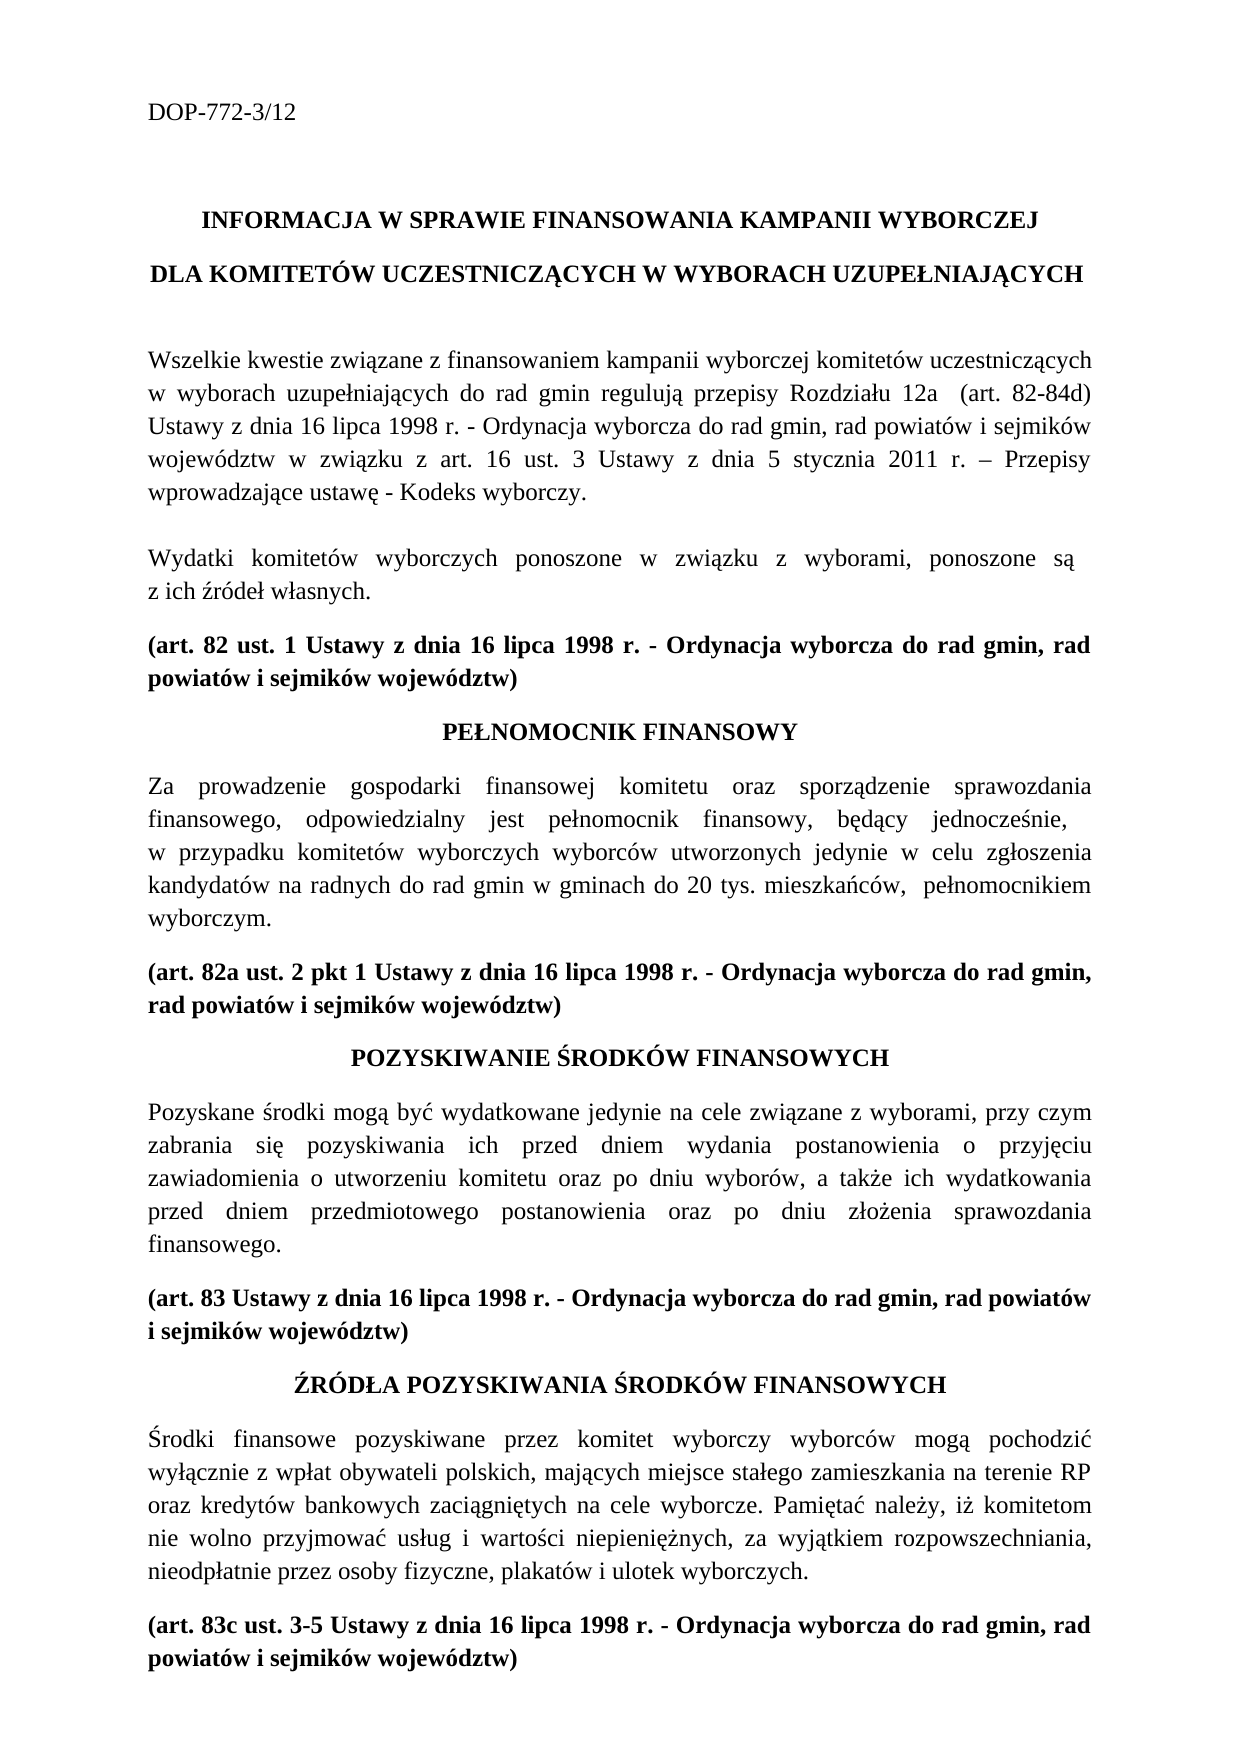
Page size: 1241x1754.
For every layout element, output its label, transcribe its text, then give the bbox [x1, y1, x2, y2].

text Wszelkie kwestie związane z finansowaniem kampanii wyborczej komitetów uczestniczących w wyborach uzupełniających do rad gmin regulują przepisy Rozdziału 12a (art. 82-84d) Ustawy z dnia 16 lipca 1998 r. - Ordynacja wyborcza do rad gmin, rad powiatów i sejmików województw w związku z art. 16 ust. 3 Ustawy z dnia 5 stycznia 2011 r. – Przepisy wprowadzające ustawę - Kodeks wyborczy. [148, 345, 1093, 506]
text (art. 82a ust. 2 pkt 1 Ustawy z dnia 16 lipca 1998 r. - Ordynacja wyborcza do rad gmin, rad powiatów i sejmików województw) [148, 957, 1093, 1018]
text PEŁNOMOCNIK FINANSOWY [148, 717, 1093, 746]
text (art. 83c ust. 3-5 Ustawy z dnia 16 lipca 1998 r. - Ordynacja wyborcza do rad gmin, rad powiatów i sejmików województw) [148, 1610, 1093, 1672]
text Wydatki komitetów wyborczych ponoszone w związku z wyborami, ponoszone są z ich źródeł własnych. [148, 543, 1093, 605]
text (art. 82 ust. 1 Ustawy z dnia 16 lipca 1998 r. - Ordynacja wyborcza do rad gmin, rad powiatów i sejmików województw) [148, 630, 1093, 692]
text ŹRÓDŁA POZYSKIWANIA ŚRODKÓW FINANSOWYCH [148, 1370, 1093, 1399]
text INFORMACJA W SPRAWIE FINANSOWANIA KAMPANII WYBORCZEJ [148, 205, 1093, 234]
text (art. 83 Ustawy z dnia 16 lipca 1998 r. - Ordynacja wyborcza do rad gmin, rad powiatów i sejmików województw) [148, 1283, 1093, 1345]
text Środki finansowe pozyskiwane przez komitet wyborczy wyborców mogą pochodzić wyłącznie z wpłat obywateli polskich, mających miejsce stałego zamieszkania na terenie RP oraz kredytów bankowych zaciągniętych na cele wyborcze. Pamiętać należy, iż komitetom nie wolno przyjmować usług i wartości niepieniężnych, za wyjątkiem rozpowszechniania, nieodpłatnie przez osoby fizyczne, plakatów i ulotek wyborczych. [148, 1424, 1093, 1585]
text Pozyskane środki mogą być wydatkowane jedynie na cele związane z wyborami, przy czym zabrania się pozyskiwania ich przed dniem wydania postanowienia o przyjęciu zawiadomienia o utworzeniu komitetu oraz po dniu wyborów, a także ich wydatkowania przed dniem przedmiotowego postanowienia oraz po dniu złożenia sprawozdania finansowego. [148, 1097, 1093, 1258]
text DOP-772-3/12 [148, 97, 1093, 126]
text DLA KOMITETÓW UCZESTNICZĄCYCH W WYBORACH UZUPEŁNIAJĄCYCH [148, 259, 1093, 320]
text POZYSKIWANIE ŚRODKÓW FINANSOWYCH [148, 1043, 1093, 1072]
text Za prowadzenie gospodarki finansowej komitetu oraz sporządzenie sprawozdania finansowego, odpowiedzialny jest pełnomocnik finansowy, będący jednocześnie, w przypadku komitetów wyborczych wyborców utworzonych jedynie w celu zgłoszenia kandydatów na radnych do rad gmin w gminach do 20 tys. mieszkańców, pełnomocnikiem wyborczym. [148, 771, 1093, 932]
